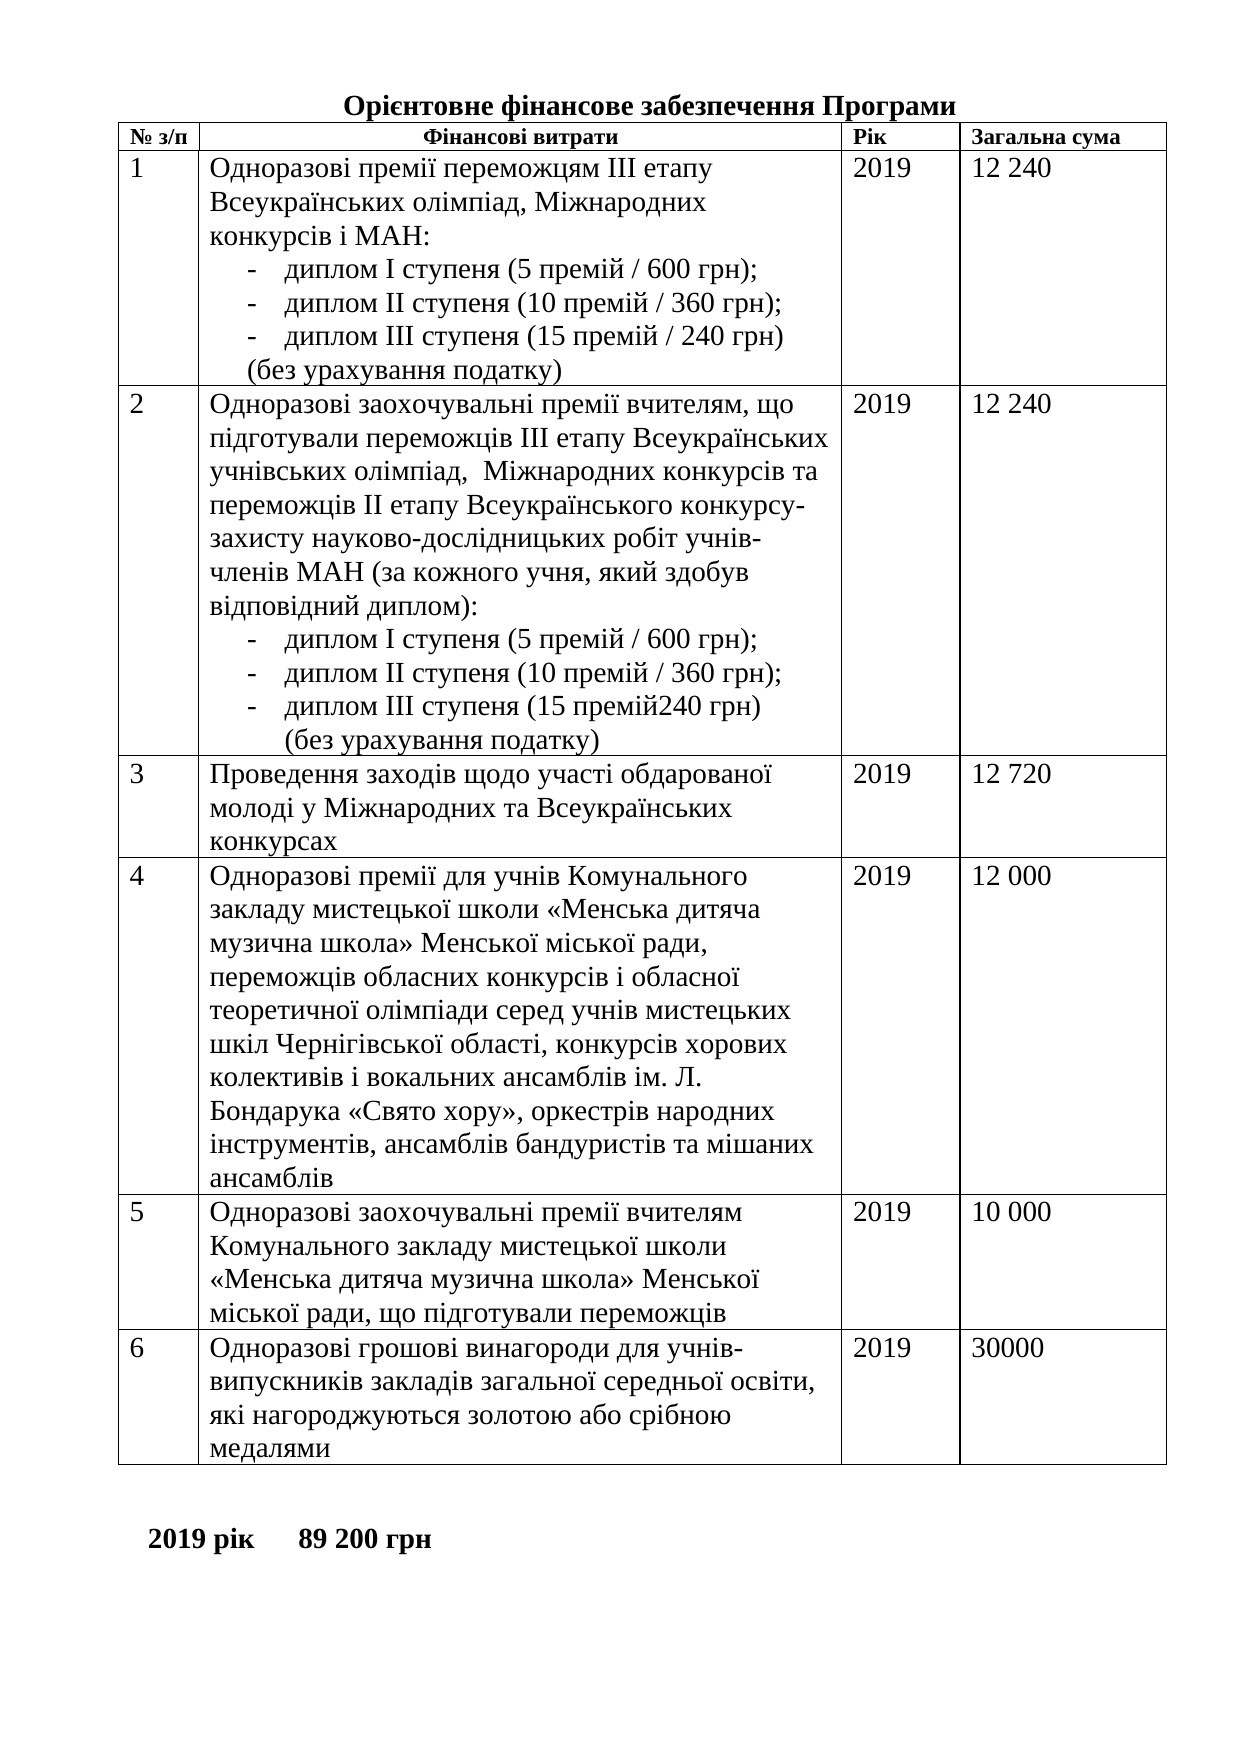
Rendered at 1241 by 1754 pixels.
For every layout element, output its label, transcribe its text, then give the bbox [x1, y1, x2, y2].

table_cell 1 [119, 151, 198, 385]
table_cell 3 [119, 756, 198, 857]
table_cell Одноразові заохочувальні премії вчителям, що підготували переможців ІІІ етапу Всеукраїнських учнівських олімпіад, Міжнародних конкурсів та переможців ІІ етапу Всеукраїнського конкурсу-захисту науково-дослідницьких робіт учнів-членів МАН (за кожного учня, який здобув відповідний диплом): диплом І ступеня (5 премій / 600 грн); диплом ІІ ступеня (10 премій / 360 грн); диплом ІІІ ступеня (15 премій240 грн) (без урахування податку) [199, 386, 841, 755]
table_header № з/п [119, 123, 199, 149]
table_cell 2019 [842, 151, 959, 385]
table_cell 2019 [842, 858, 959, 1193]
table_cell 5 [119, 1195, 198, 1329]
text Орієнтовне фінансове забезпечення Програми [148, 88, 1152, 122]
table_cell 12 240 [961, 151, 1166, 385]
table_cell 2 [119, 386, 198, 755]
table_cell Одноразові премії переможцям ІІІ етапу Всеукраїнських олімпіад, Міжнародних конкурсів і МАН: диплом І ступеня (5 премій / 600 грн); диплом ІІ ступеня (10 премій / 360 грн); диплом ІІІ ступеня (15 премій / 240 грн) (без урахування податку) [199, 151, 841, 385]
table_header Фінансові витрати [200, 123, 841, 149]
table_cell 2019 [842, 1195, 959, 1329]
table_cell 2019 [842, 756, 959, 857]
table_cell 12 720 [961, 756, 1166, 857]
text 2019 рік 89 200 грн [148, 1521, 1152, 1554]
table_cell 6 [119, 1330, 198, 1464]
table_cell Одноразові грошові винагороди для учнів-випускників закладів загальної середньої освіти, які нагороджуються золотою або срібною медалями [199, 1330, 841, 1464]
table_cell 12 240 [961, 386, 1166, 755]
table_cell Одноразові заохочувальні премії вчителям Комунального закладу мистецької школи «Менська дитяча музична школа» Менської міської ради, що підготували переможців [199, 1195, 841, 1329]
table_cell Одноразові премії для учнів Комунального закладу мистецької школи «Менська дитяча музична школа» Менської міської ради, переможців обласних конкурсів і обласної теоретичної олімпіади серед учнів мистецьких шкіл Чернігівської області, конкурсів хорових колективів і вокальних ансамблів ім. Л. Бондарука «Свято хору», оркестрів народних інструментів, ансамблів бандуристів та мішаних ансамблів [199, 858, 841, 1193]
table_cell 4 [119, 858, 198, 1193]
table_cell 2019 [842, 1330, 959, 1464]
table_header Рік [842, 123, 959, 149]
table_cell 2019 [842, 386, 959, 755]
table_cell 30000 [961, 1330, 1166, 1464]
table_cell 12 000 [961, 858, 1166, 1193]
table_header Загальна сума [961, 123, 1166, 149]
table_cell 10 000 [961, 1195, 1166, 1329]
table_cell Проведення заходів щодо участі обдарованої молоді у Міжнародних та Всеукраїнських конкурсах [199, 756, 841, 857]
